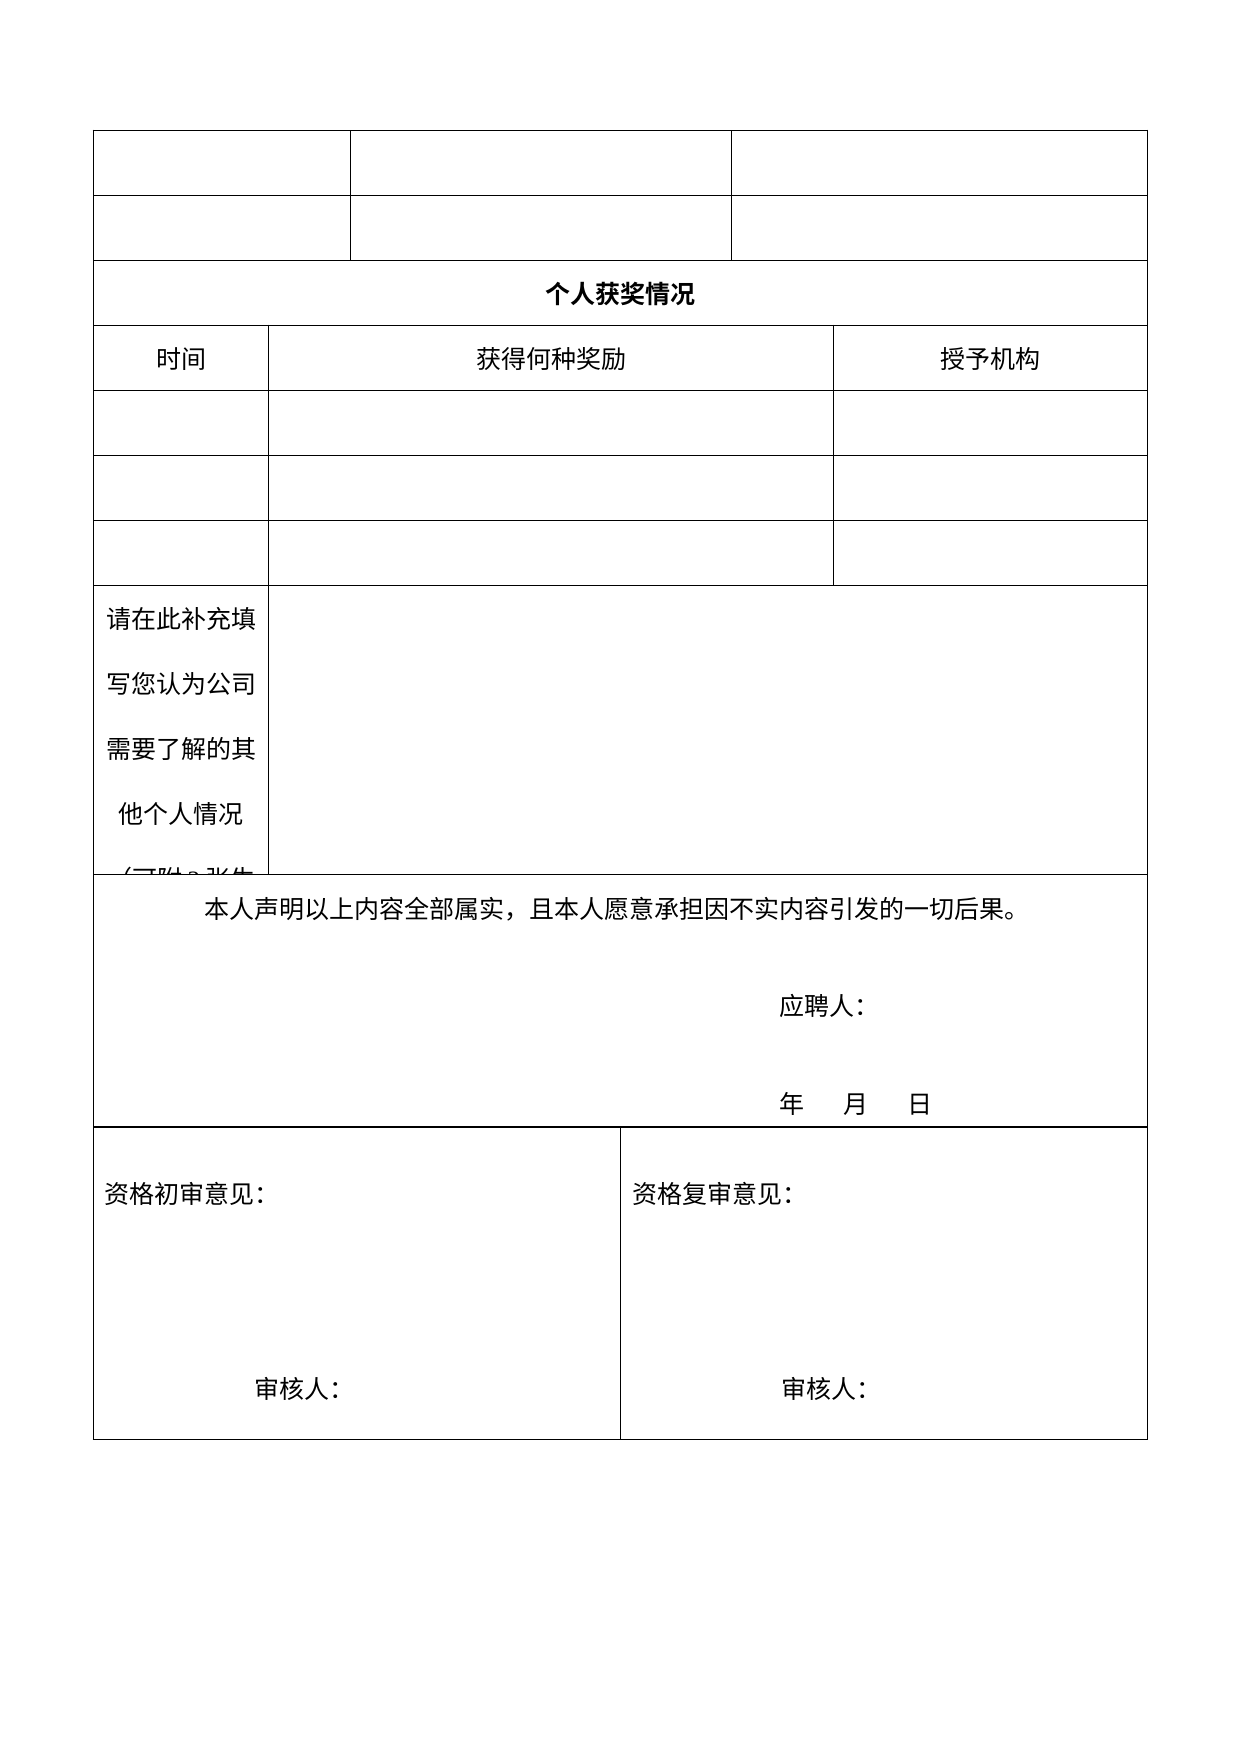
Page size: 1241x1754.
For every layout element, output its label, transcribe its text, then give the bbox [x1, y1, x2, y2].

table_cell [94, 131, 350, 194]
table_cell [732, 196, 1147, 259]
table_cell [834, 521, 1147, 584]
table_cell [351, 131, 731, 194]
table_cell [351, 196, 731, 259]
table_cell [834, 456, 1147, 519]
table_cell 请在此补充填写您认为公司需要了解的其他个人情况 （可附2张生活近照） [94, 586, 268, 874]
table_cell 时间 [94, 326, 268, 389]
table_cell [269, 586, 1147, 874]
table_cell [94, 456, 268, 519]
table_cell [269, 391, 833, 454]
table_cell 个人获奖情况 [94, 261, 1147, 324]
table_cell 资格初审意见： 审核人： 审核日期： 年 月 日 [94, 1128, 620, 1439]
table_cell [94, 391, 268, 454]
table_cell 资格复审意见： 审核人： 审核日期： 年 月 日 [621, 1128, 1147, 1439]
table_cell 授予机构 [834, 326, 1147, 389]
table_cell [834, 391, 1147, 454]
table_cell [732, 131, 1147, 194]
table_cell 获得何种奖励 [269, 326, 833, 389]
table_cell [269, 456, 833, 519]
table_cell 本人声明以上内容全部属实，且本人愿意承担因不实内容引发的一切后果。 应聘人： 年 月 日 [94, 875, 1147, 1126]
table_cell [94, 521, 268, 584]
table_cell [269, 521, 833, 584]
table_cell [94, 196, 350, 259]
